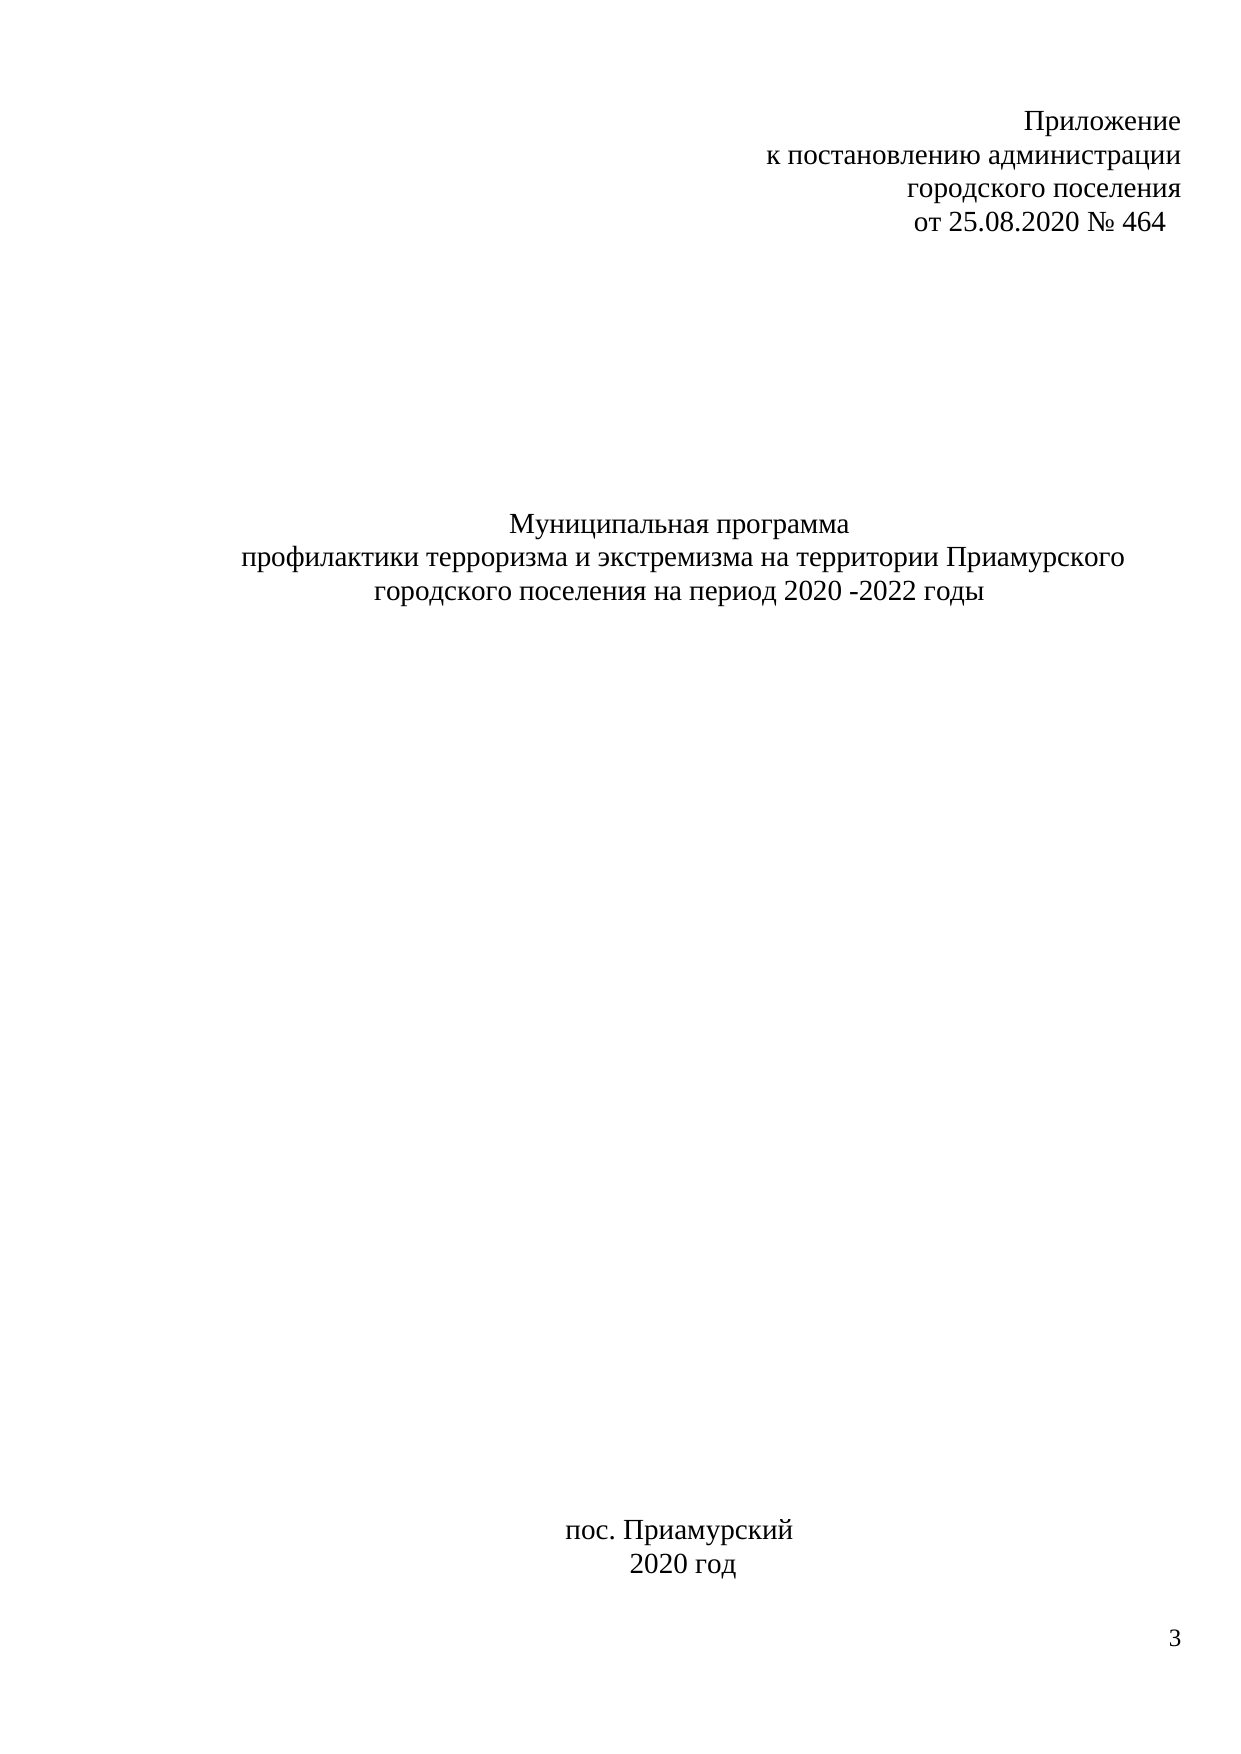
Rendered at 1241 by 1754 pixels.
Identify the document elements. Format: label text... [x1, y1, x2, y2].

text городского поселения [177, 171, 1181, 204]
text Приложение [177, 103, 1181, 137]
text профилактики терроризма и экстремизма на территории Приамурского городского поселения на период 2020 -2022 годы [177, 539, 1181, 607]
text Муниципальная программа [177, 506, 1181, 539]
text пос. Приамурский [177, 1512, 1181, 1546]
text 2020 год [177, 1546, 1181, 1579]
text к постановлению администрации [177, 137, 1181, 171]
text от 25.08.2020 № 464 [177, 204, 1181, 238]
